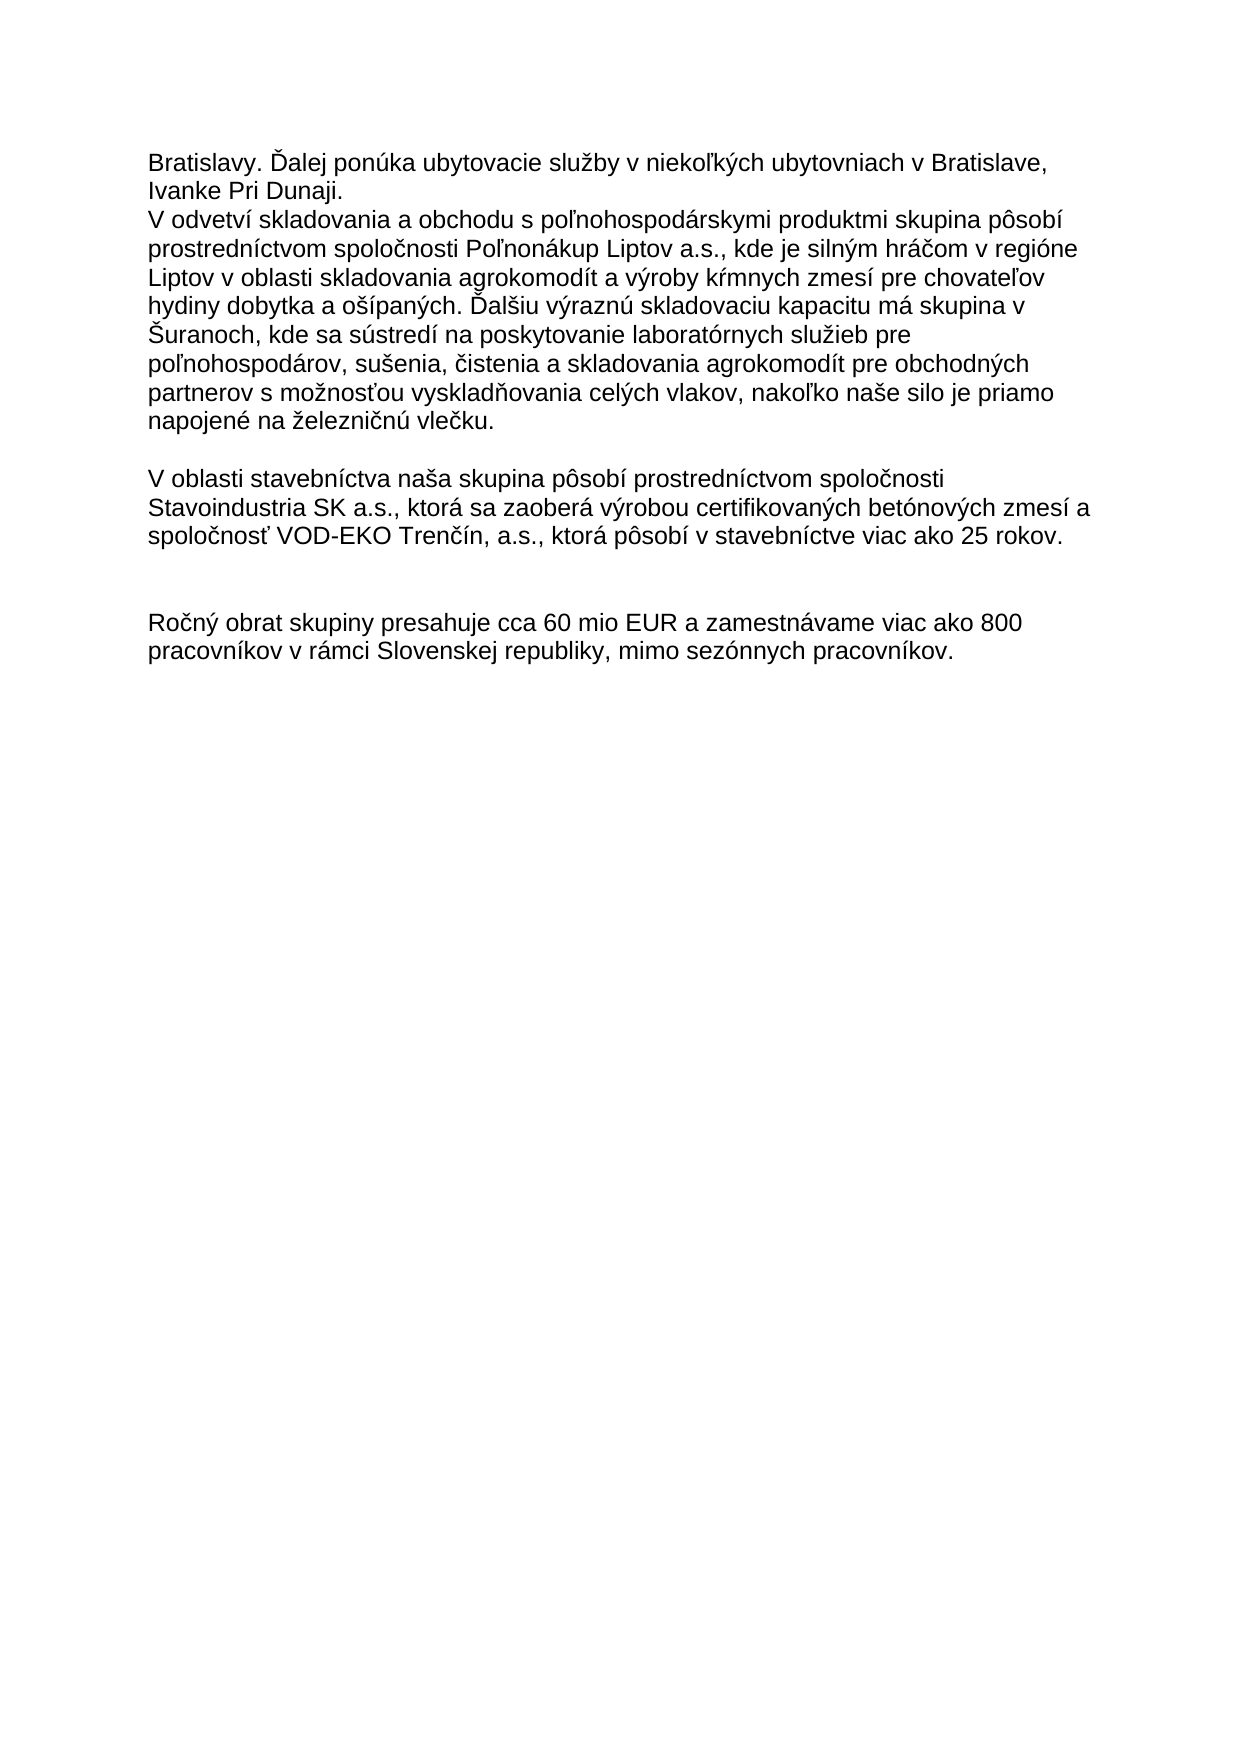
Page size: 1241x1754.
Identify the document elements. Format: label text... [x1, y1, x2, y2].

text Ročný obrat skupiny presahuje cca 60 mio EUR a zamestnávame viac ako 800 pracovníkov v rámci Slovenskej republiky, mimo sezónnych pracovníkov. [148, 608, 1093, 693]
text V oblasti stavebníctva naša skupina pôsobí prostredníctvom spoločnosti Stavoindustria SK a.s., ktorá sa zaoberá výrobou certifikovaných betónových zmesí a spoločnosť VOD-EKO Trenčín, a.s., ktorá pôsobí v stavebníctve viac ako 25 rokov. [148, 464, 1093, 550]
text V odvetví skladovania a obchodu s poľnohospodárskymi produktmi skupina pôsobí prostredníctvom spoločnosti Poľnonákup Liptov a.s., kde je silným hráčom v regióne Liptov v oblasti skladovania agrokomodít a výroby kŕmnych zmesí pre chovateľov hydiny dobytka a ošípaných. Ďalšiu výraznú skladovaciu kapacitu má skupina v Šuranoch, kde sa sústredí na poskytovanie laboratórnych služieb pre poľnohospodárov, sušenia, čistenia a skladovania agrokomodít pre obchodných partnerov s možnosťou vyskladňovania celých vlakov, nakoľko naše silo je priamo napojené na železničnú vlečku. [148, 205, 1093, 435]
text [148, 148, 1093, 205]
